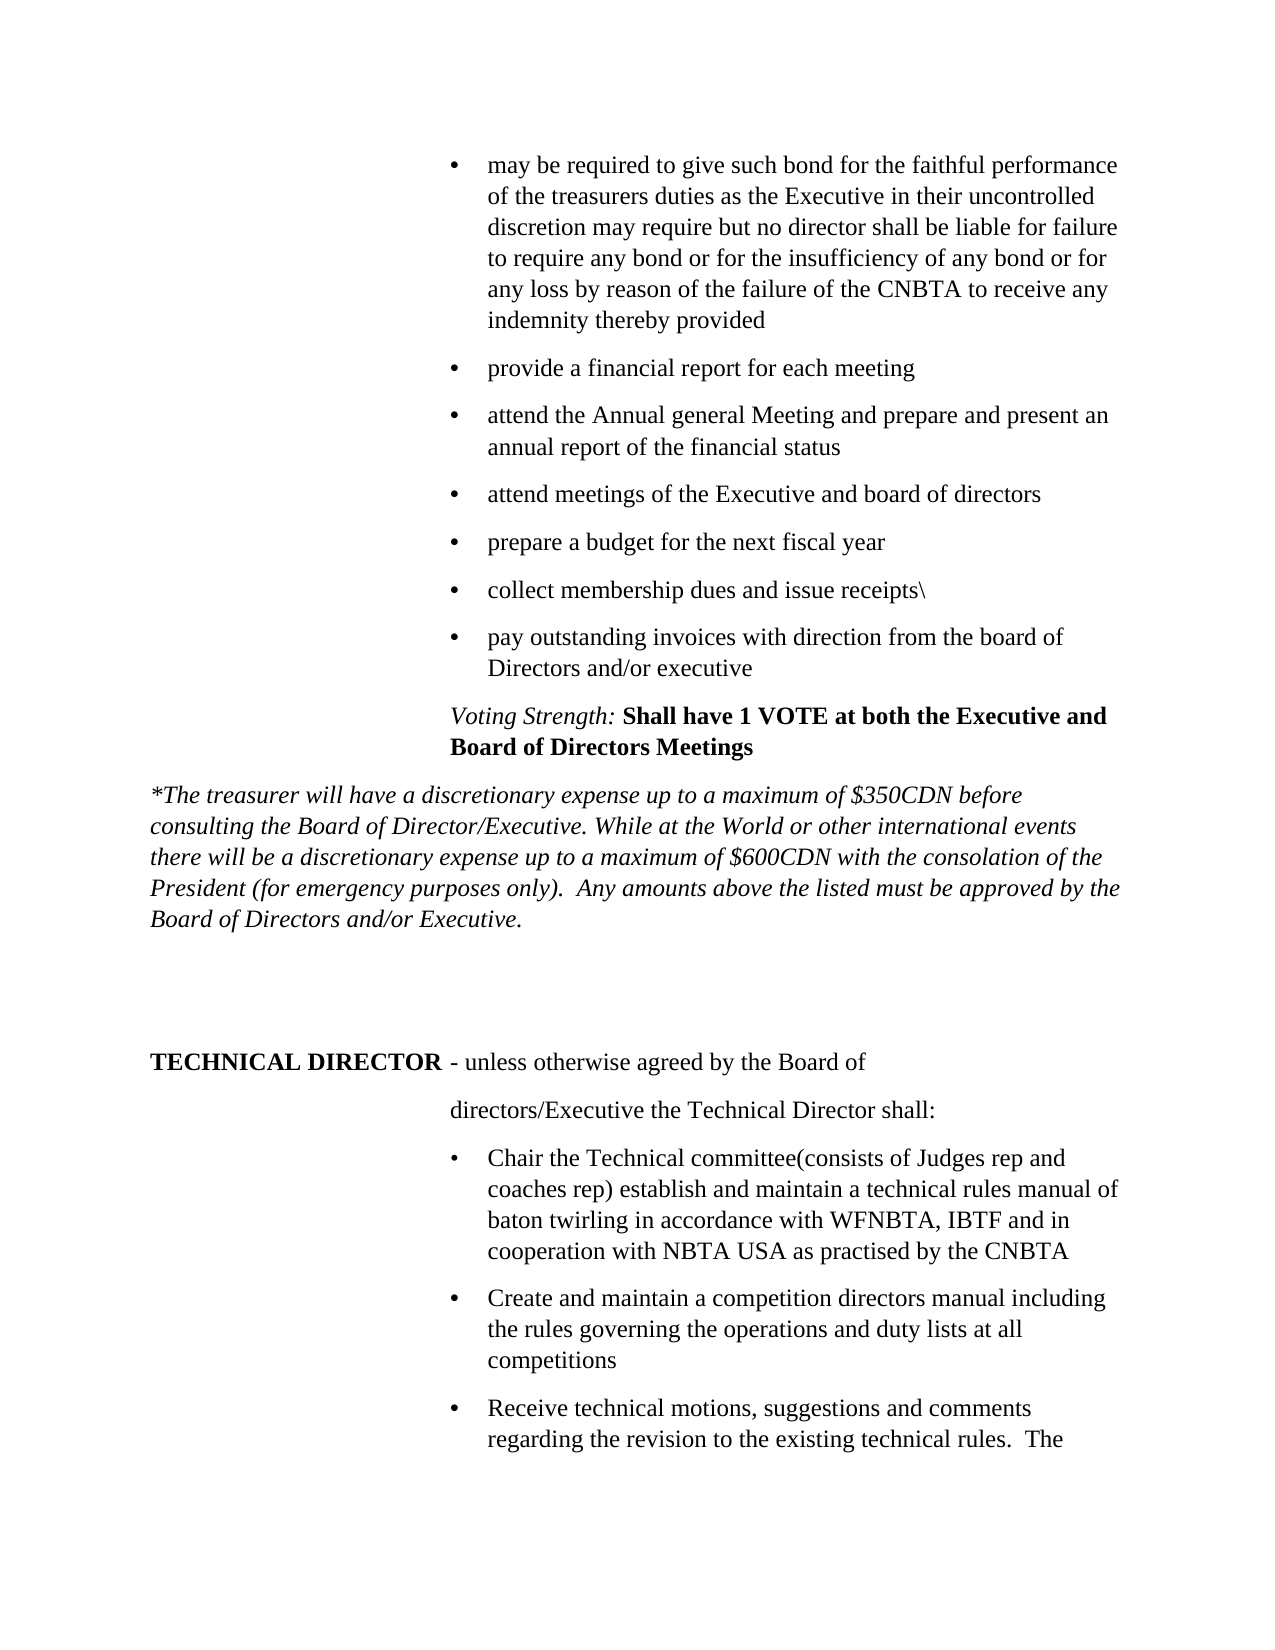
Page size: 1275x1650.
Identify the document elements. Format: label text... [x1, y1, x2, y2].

list Create and maintain a competition directors manual including the rules governing the operations and duty lists at all competitions [450, 1283, 1125, 1374]
list prepare a budget for the next fiscal year [450, 527, 1125, 556]
list collect membership dues and issue receipts\ [450, 575, 1125, 603]
list may be required to give such bond for the faithful performance of the treasurers duties as the Executive in their uncontrolled discretion may require but no director shall be liable for failure to require any bond or for the insufficiency of any bond or for any loss by reason of the failure of the CNBTA to receive any indemnity thereby provided [450, 150, 1125, 334]
text Voting Strength: Shall have 1 VOTE at both the Executive and Board of Directors Meetings [450, 701, 1125, 761]
list provide a financial report for each meeting [450, 353, 1125, 382]
list pay outstanding invoices with direction from the board of Directors and/or executive [450, 622, 1125, 682]
list attend meetings of the Executive and board of directors [450, 479, 1125, 508]
text TECHNICAL DIRECTOR - unless otherwise agreed by the Board of [150, 1047, 1125, 1076]
text directors/Executive the Technical Director shall: [150, 1095, 1125, 1124]
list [450, 1393, 1125, 1453]
list attend the Annual general Meeting and prepare and present an annual report of the financial status [450, 401, 1125, 460]
text *The treasurer will have a discretionary expense up to a maximum of $350CDN before consulting the Board of Director/Executive. While at the World or other international events there will be a discretionary expense up to a maximum of $600CDN with the consolation of the President (for emergency purposes only). Any amounts above the listed must be approved by the Board of Directors and/or Executive. [150, 780, 1125, 933]
list Chair the Technical committee(consists of Judges rep and coaches rep) establish and maintain a technical rules manual of baton twirling in accordance with WFNBTA, IBTF and in cooperation with NBTA USA as practised by the CNBTA [450, 1143, 1125, 1264]
